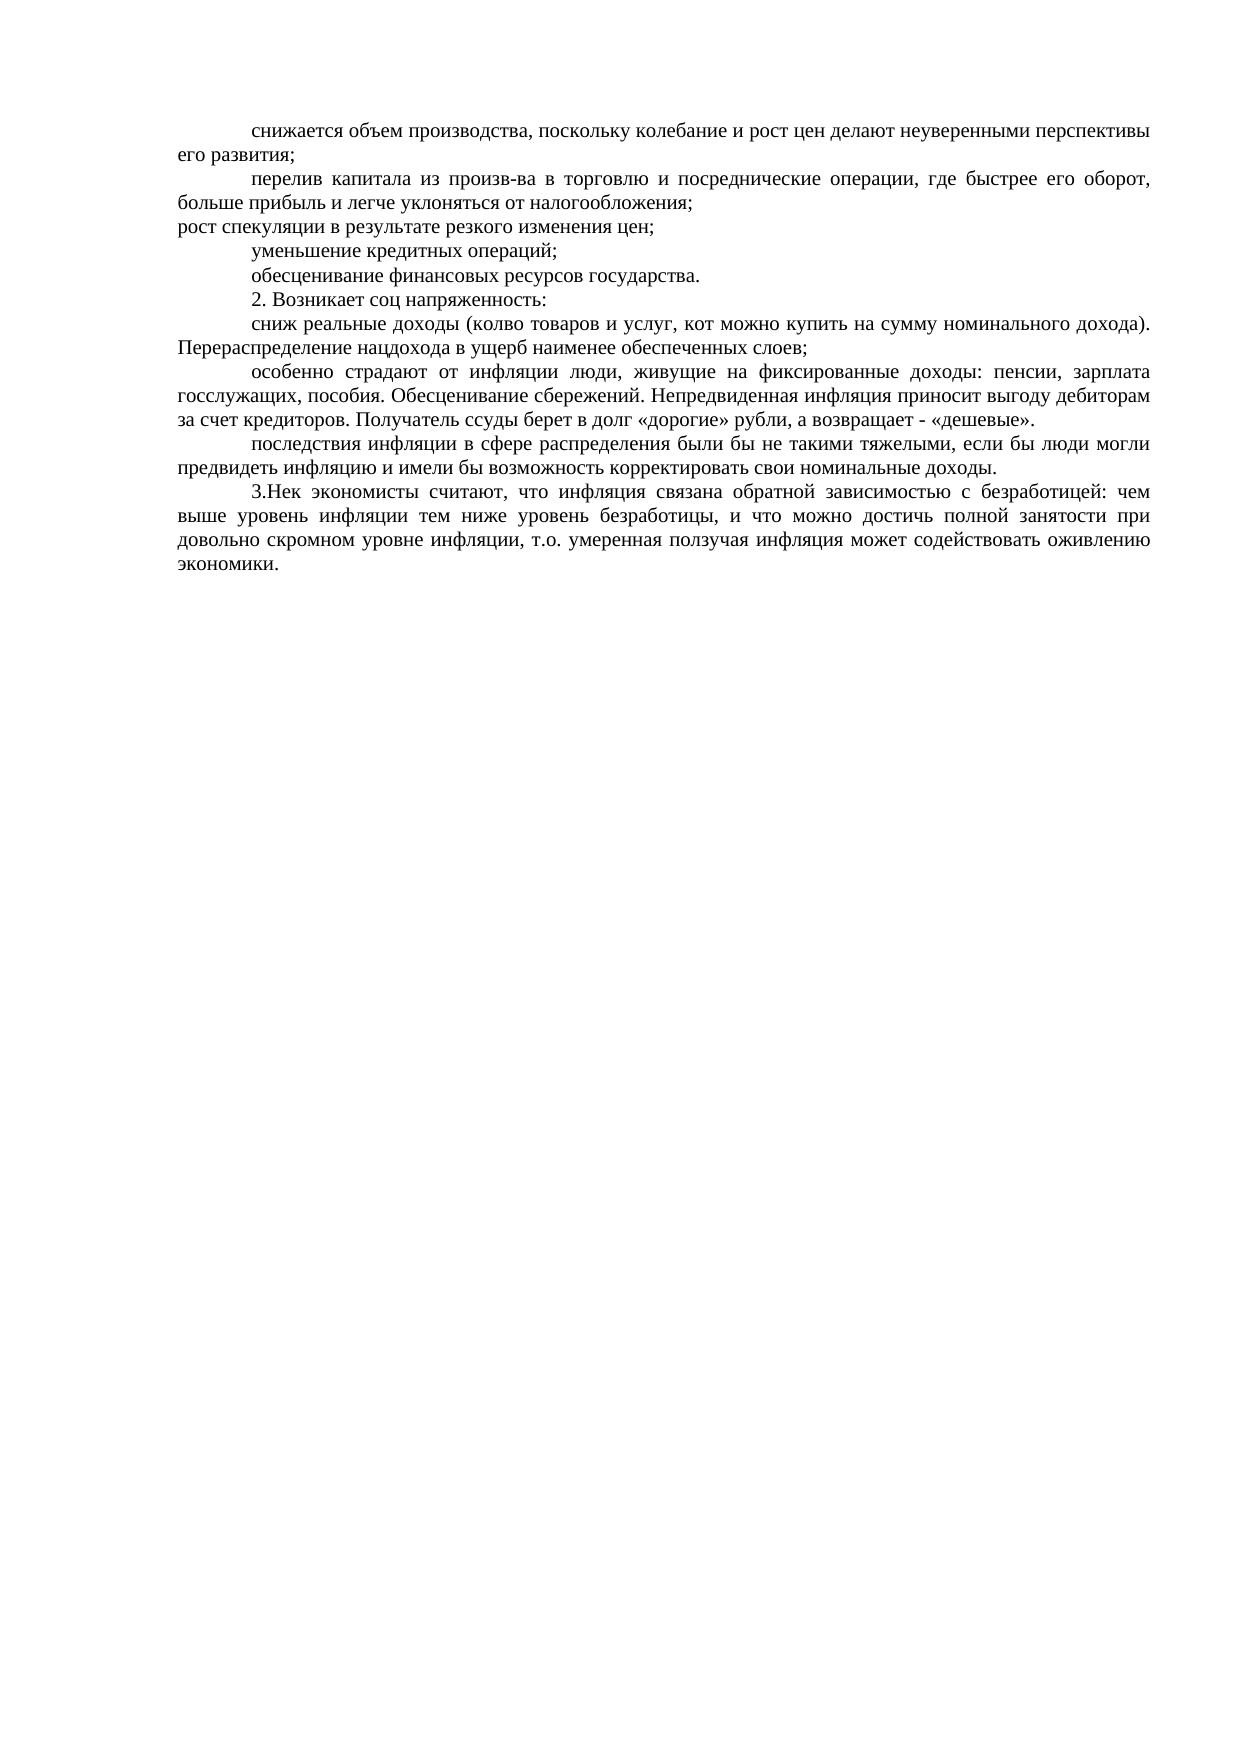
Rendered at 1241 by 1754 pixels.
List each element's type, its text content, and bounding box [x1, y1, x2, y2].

text уменьшение кредитных операций; [177, 238, 1152, 262]
text особенно страдают от инфляции люди, живущие на фиксированные доходы: пенсии, зарплата госслужащих, пособия. Обесценивание сбережений. Непредвиденная инфляция приносит выгоду дебиторам за счет кредиторов. Получатель ссуды берет в долг «дорогие» рубли, а возвращает - «дешевые». [177, 359, 1152, 431]
text 2. Возникает соц напряженность: [177, 287, 1152, 311]
text последствия инфляции в сфере распределения были бы не такими тяжелыми, если бы люди могли предвидеть инфляцию и имели бы возможность корректировать свои номинальные доходы. [177, 431, 1152, 479]
text сниж реальные доходы (колво товаров и услуг, кот можно купить на сумму номинального дохода). Перераспределение нацдохода в ущерб наименее обеспеченных слоев; [177, 311, 1152, 359]
text обесценивание финансовых ресурсов государства. [177, 262, 1152, 287]
text 3.Нек экономисты считают, что инфляция связана обратной зависимостью с безработицей: чем выше уровень инфляции тем ниже уровень безработицы, и что можно достичь полной занятости при довольно скромном уровне инфляции, т.о. умеренная ползучая инфляция может содействовать оживлению экономики. [177, 479, 1152, 575]
text снижается объем производства, поскольку колебание и рост цен делают неуверенными перспективы его развития; [177, 118, 1152, 166]
text перелив капитала из произв-ва в торговлю и посреднические операции, где быстрее его оборот, больше прибыль и легче уклоняться от налогообложения; [177, 166, 1152, 214]
text рост спекуляции в результате резкого изменения цен; [177, 214, 1152, 238]
